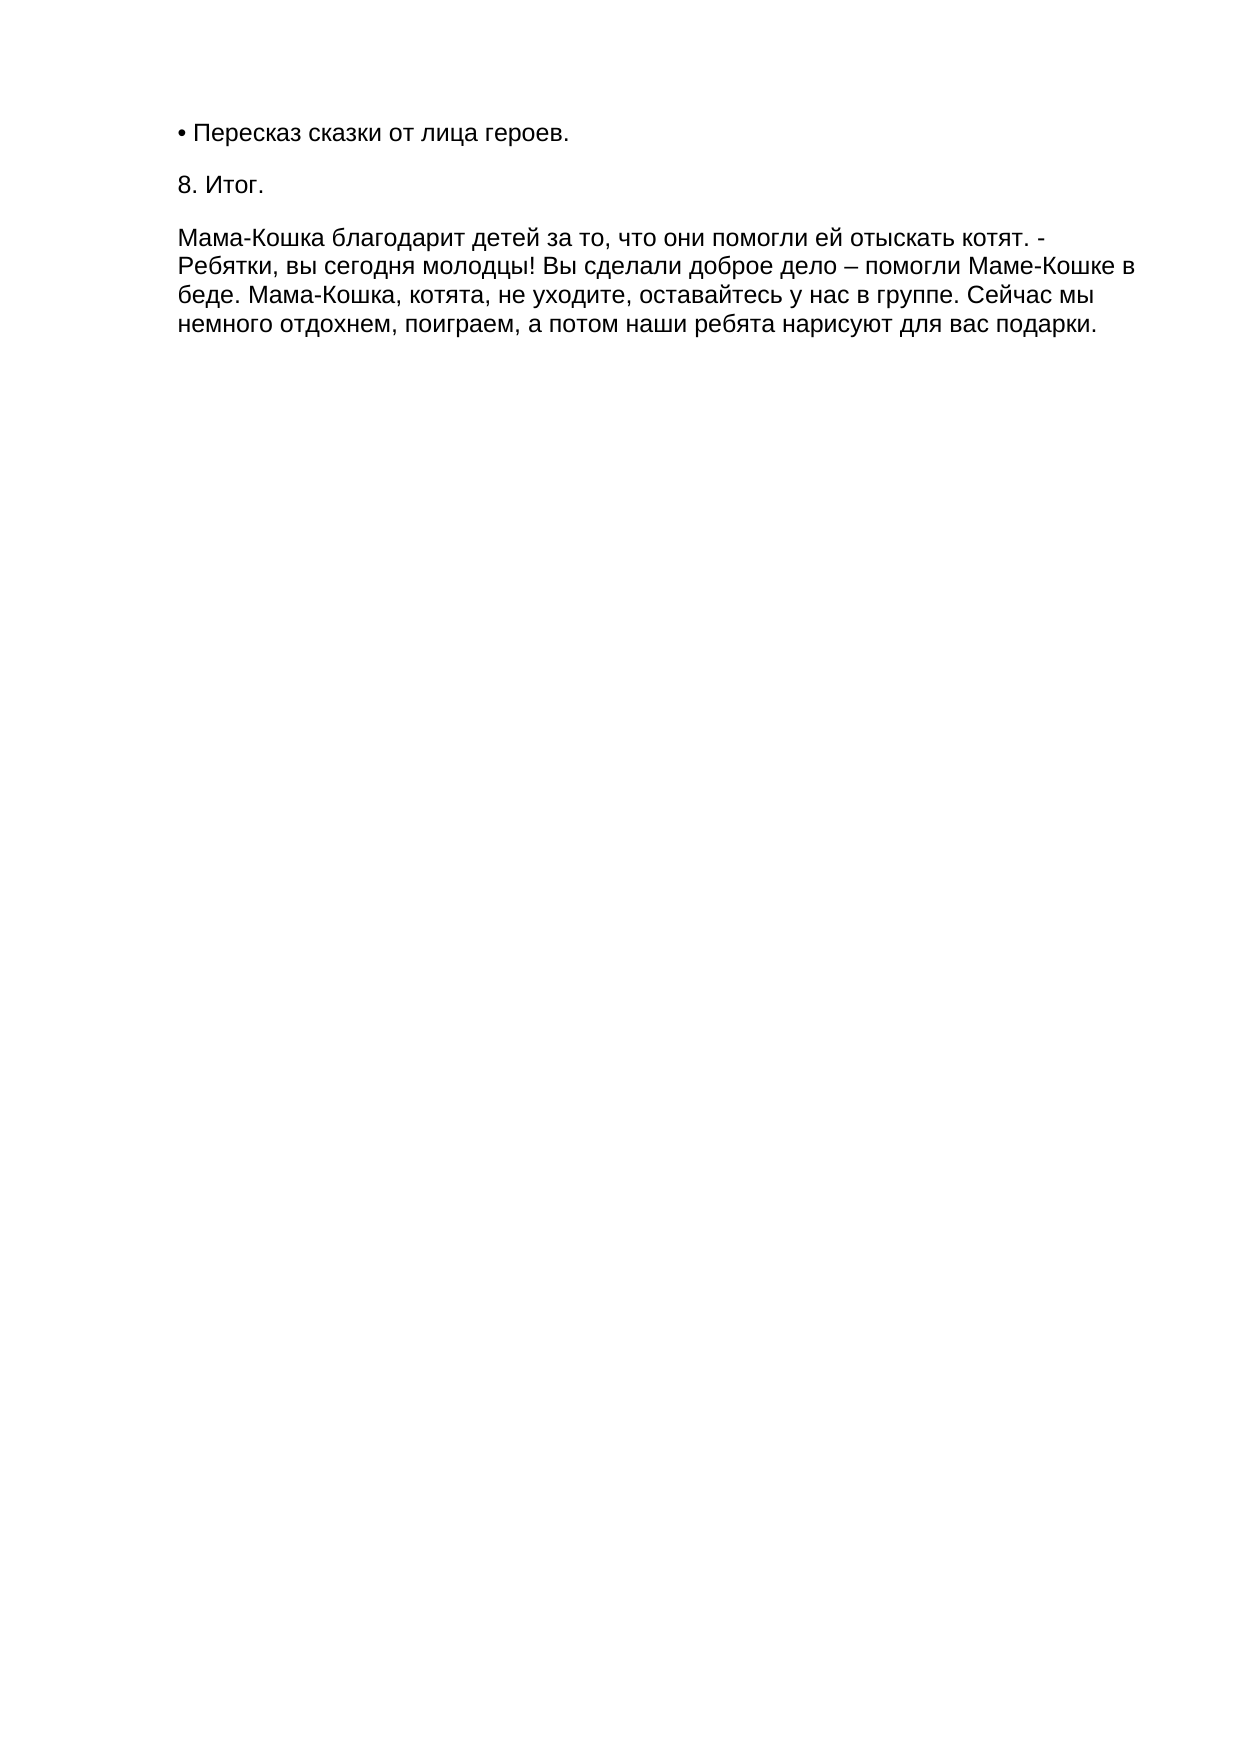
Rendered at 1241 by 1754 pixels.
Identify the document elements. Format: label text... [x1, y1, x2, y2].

text Мама-Кошка благодарит детей за то, что они помогли ей отыскать котят. - Ребятки, вы сегодня молодцы! Вы сделали доброе дело – помогли Маме-Кошке в беде. Мама-Кошка, котята, не уходите, оставайтесь у нас в группе. Сейчас мы немного отдохнем, поиграем, а потом наши ребята нарисуют для вас подарки. [177, 222, 1152, 337]
text • Пересказ сказки от лица героев. [177, 118, 1152, 147]
text 8. Итог. [177, 170, 1152, 199]
